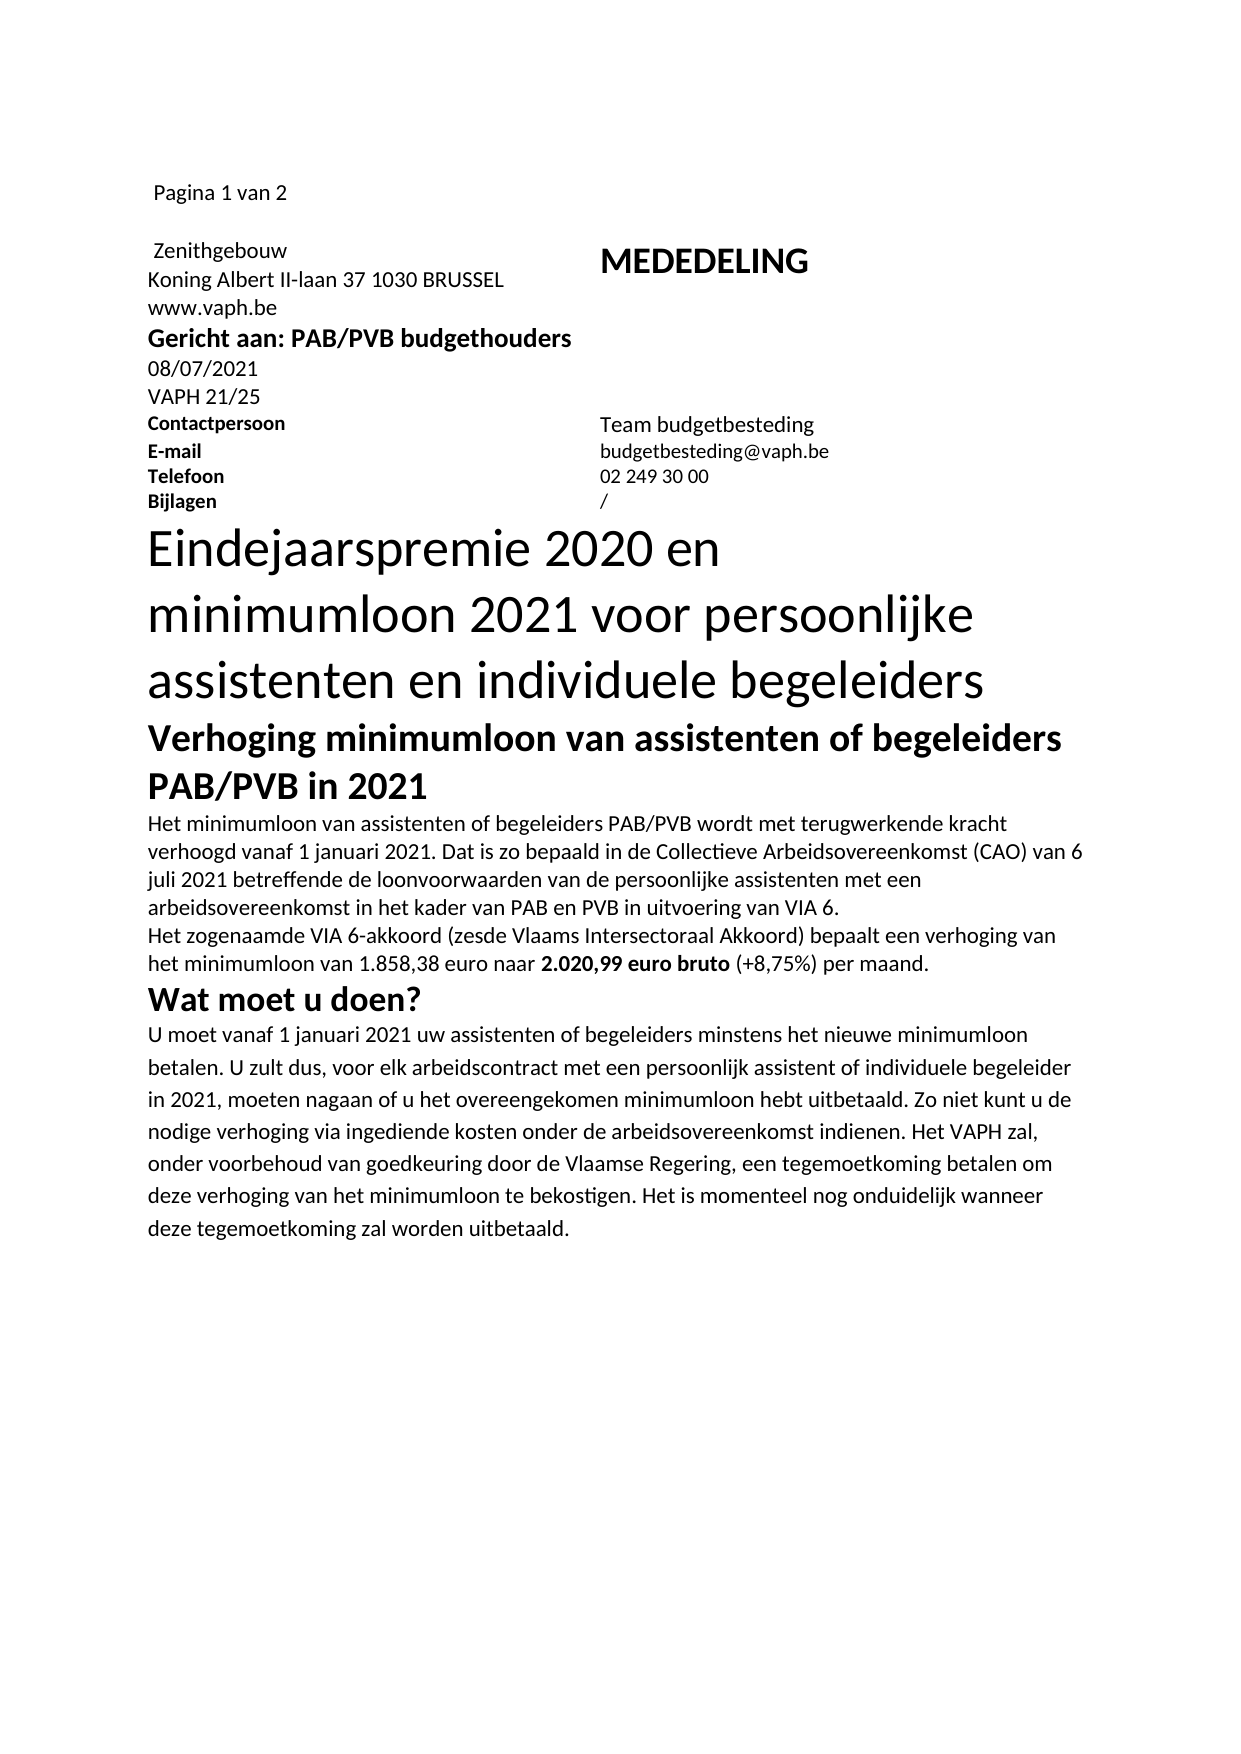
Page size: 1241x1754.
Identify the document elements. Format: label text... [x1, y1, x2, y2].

table_cell 02 249 30 00 [589, 463, 1041, 489]
text Verhoging minimumloon van assistenten of begeleiders PAB/PVB in 2021 [148, 712, 1093, 809]
table_cell 08/07/2021 [136, 354, 1041, 382]
table_cell / [589, 489, 1041, 514]
table_cell Eindejaarspremie 2020 en minimumloon 2021 voor persoonlijke assistenten en individuele begeleiders [136, 514, 1041, 712]
text Wat moet u doen? [148, 977, 1093, 1021]
table_cell Telefoon [136, 463, 588, 489]
table_cell Team budgetbesteding [589, 410, 1041, 438]
table_cell Bijlagen [136, 489, 588, 514]
text U moet vanaf 1 januari 2021 uw assistenten of begeleiders minstens het nieuwe minimumloon betalen. U zult dus, voor elk arbeidscontract met een persoonlijk assistent of individuele begeleider in 2021, moeten nagaan of u het overeengekomen minimumloon hebt uitbetaald. Zo niet kunt u de nodige verhoging via ingediende kosten onder de arbeidsovereenkomst indienen. Het VAPH zal, onder voorbehoud van goedkeuring door de Vlaamse Regering, een tegemoetkoming betalen om deze verhoging van het minimumloon te bekostigen. Het is momenteel nog onduidelijk wanneer deze tegemoetkoming zal worden uitbetaald. [148, 1021, 1093, 1242]
text Pagina 1 van 2 [148, 178, 1093, 206]
table_header MEDEDELING [589, 237, 1041, 321]
table_cell Contactpersoon [136, 410, 588, 438]
text Het minimumloon van assistenten of begeleiders PAB/PVB wordt met terugwerkende kracht verhoogd vanaf 1 januari 2021. Dat is zo bepaald in de Collectieve Arbeidsovereenkomst (CAO) van 6 juli 2021 betreffende de loonvoorwaarden van de persoonlijke assistenten met een arbeidsovereenkomst in het kader van PAB en PVB in uitvoering van VIA 6. [148, 809, 1093, 921]
table_cell VAPH 21/25 [136, 382, 1041, 410]
text Het zogenaamde VIA 6-akkoord (zesde Vlaams Intersectoraal Akkoord) bepaalt een verhoging van het minimumloon van 1.858,38 euro naar 2.020,99 euro bruto (+8,75%) per maand. [148, 921, 1093, 977]
table_cell budgetbesteding@vaph.be [589, 438, 1041, 463]
table_cell E-mail [136, 438, 588, 463]
table_header Zenithgebouw Koning Albert II-laan 37 1030 BRUSSEL www.vaph.be [136, 237, 588, 321]
table_cell Gericht aan: PAB/PVB budgethouders [136, 321, 1041, 354]
